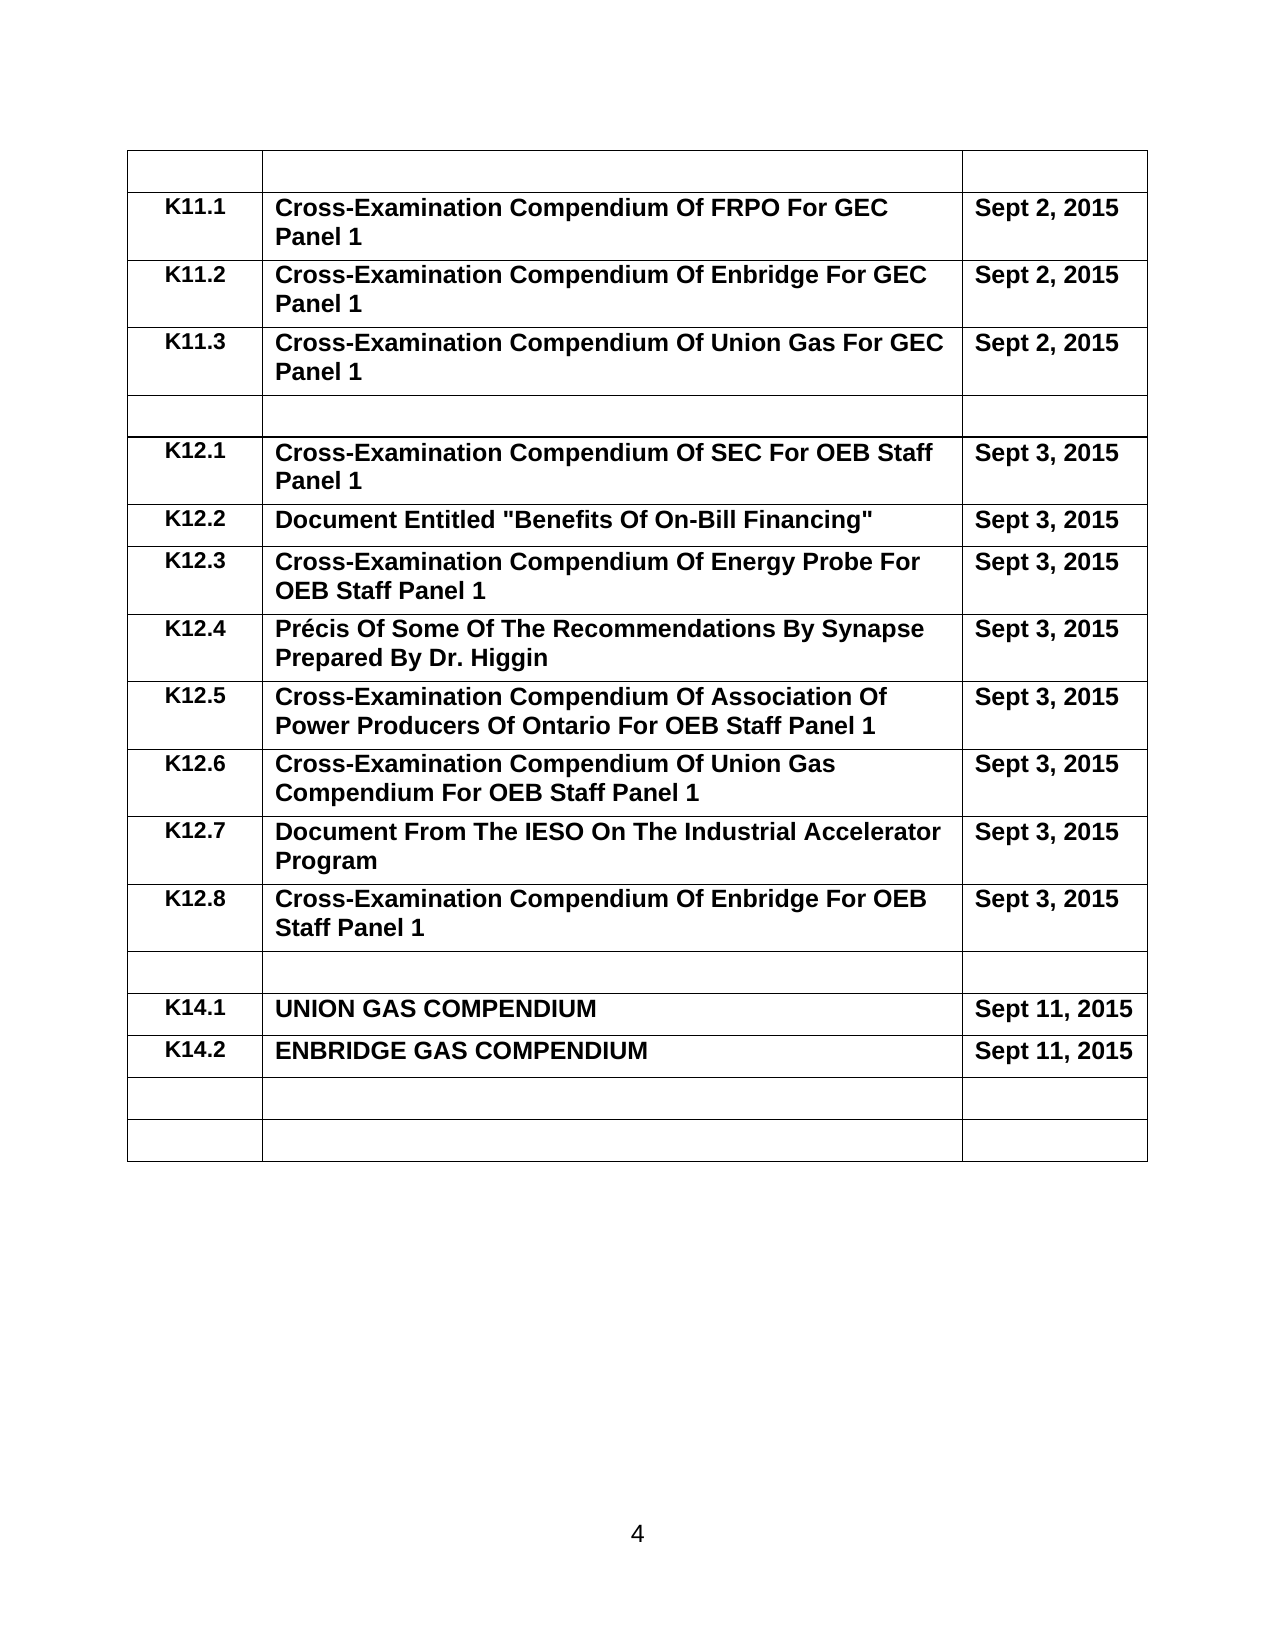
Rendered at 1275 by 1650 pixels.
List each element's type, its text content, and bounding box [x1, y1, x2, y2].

table_cell [263, 1120, 962, 1161]
table_cell [963, 151, 1147, 192]
table_cell Cross-Examination Compendium Of FRPO For GEC Panel 1 [263, 193, 962, 259]
table_cell K12.8 [128, 885, 262, 951]
table_cell [128, 151, 262, 192]
table_cell K11.1 [128, 193, 262, 259]
table_cell [128, 396, 262, 436]
table_cell [263, 151, 962, 192]
table_cell K12.4 [128, 615, 262, 681]
table_cell K11.2 [128, 261, 262, 327]
table_cell [128, 1120, 262, 1161]
table_cell K14.1 [128, 994, 262, 1035]
table_cell Sept 2, 2015 [963, 193, 1147, 259]
table_cell Cross-Examination Compendium Of Union Gas For GEC Panel 1 [263, 328, 962, 394]
table_cell Document Entitled "Benefits Of On-Bill Financing" [263, 505, 962, 546]
table_cell [263, 396, 962, 436]
table_cell Cross-Examination Compendium Of Enbridge For GEC Panel 1 [263, 261, 962, 327]
table_cell [963, 952, 1147, 993]
table_cell Cross-Examination Compendium Of Enbridge For OEB Staff Panel 1 [263, 885, 962, 951]
table_cell K12.6 [128, 750, 262, 816]
table_cell K12.3 [128, 547, 262, 613]
table_cell Cross-Examination Compendium Of Union Gas Compendium For OEB Staff Panel 1 [263, 750, 962, 816]
table_cell [128, 952, 262, 993]
table_cell Précis Of Some Of The Recommendations By Synapse Prepared By Dr. Higgin [263, 615, 962, 681]
table_cell Sept 3, 2015 [963, 438, 1147, 504]
table_cell [128, 1078, 262, 1119]
table_cell [963, 1120, 1147, 1161]
table_cell [963, 1078, 1147, 1119]
table_cell [963, 396, 1147, 436]
table_cell ENBRIDGE GAS COMPENDIUM [263, 1036, 962, 1077]
table_cell Sept 3, 2015 [963, 817, 1147, 883]
table_cell [263, 1078, 962, 1119]
table_cell Document From The IESO On The Industrial Accelerator Program [263, 817, 962, 883]
table_cell Sept 3, 2015 [963, 750, 1147, 816]
table_cell Sept 3, 2015 [963, 615, 1147, 681]
table_cell K11.3 [128, 328, 262, 394]
table_cell [263, 952, 962, 993]
table_cell K14.2 [128, 1036, 262, 1077]
table_cell Sept 11, 2015 [963, 1036, 1147, 1077]
table_cell K12.2 [128, 505, 262, 546]
table_cell UNION GAS COMPENDIUM [263, 994, 962, 1035]
table_cell Cross-Examination Compendium Of Energy Probe For OEB Staff Panel 1 [263, 547, 962, 613]
table_cell Sept 2, 2015 [963, 261, 1147, 327]
table_cell K12.5 [128, 682, 262, 748]
table_cell Sept 3, 2015 [963, 885, 1147, 951]
table_cell Cross-Examination Compendium Of SEC For OEB Staff Panel 1 [263, 438, 962, 504]
table_cell K12.1 [128, 438, 262, 504]
table_cell Sept 3, 2015 [963, 505, 1147, 546]
table_cell K12.7 [128, 817, 262, 883]
table_cell Sept 3, 2015 [963, 547, 1147, 613]
table_cell Cross-Examination Compendium Of Association Of Power Producers Of Ontario For OEB Staff Panel 1 [263, 682, 962, 748]
table_cell Sept 2, 2015 [963, 328, 1147, 394]
table_cell Sept 11, 2015 [963, 994, 1147, 1035]
table_cell Sept 3, 2015 [963, 682, 1147, 748]
